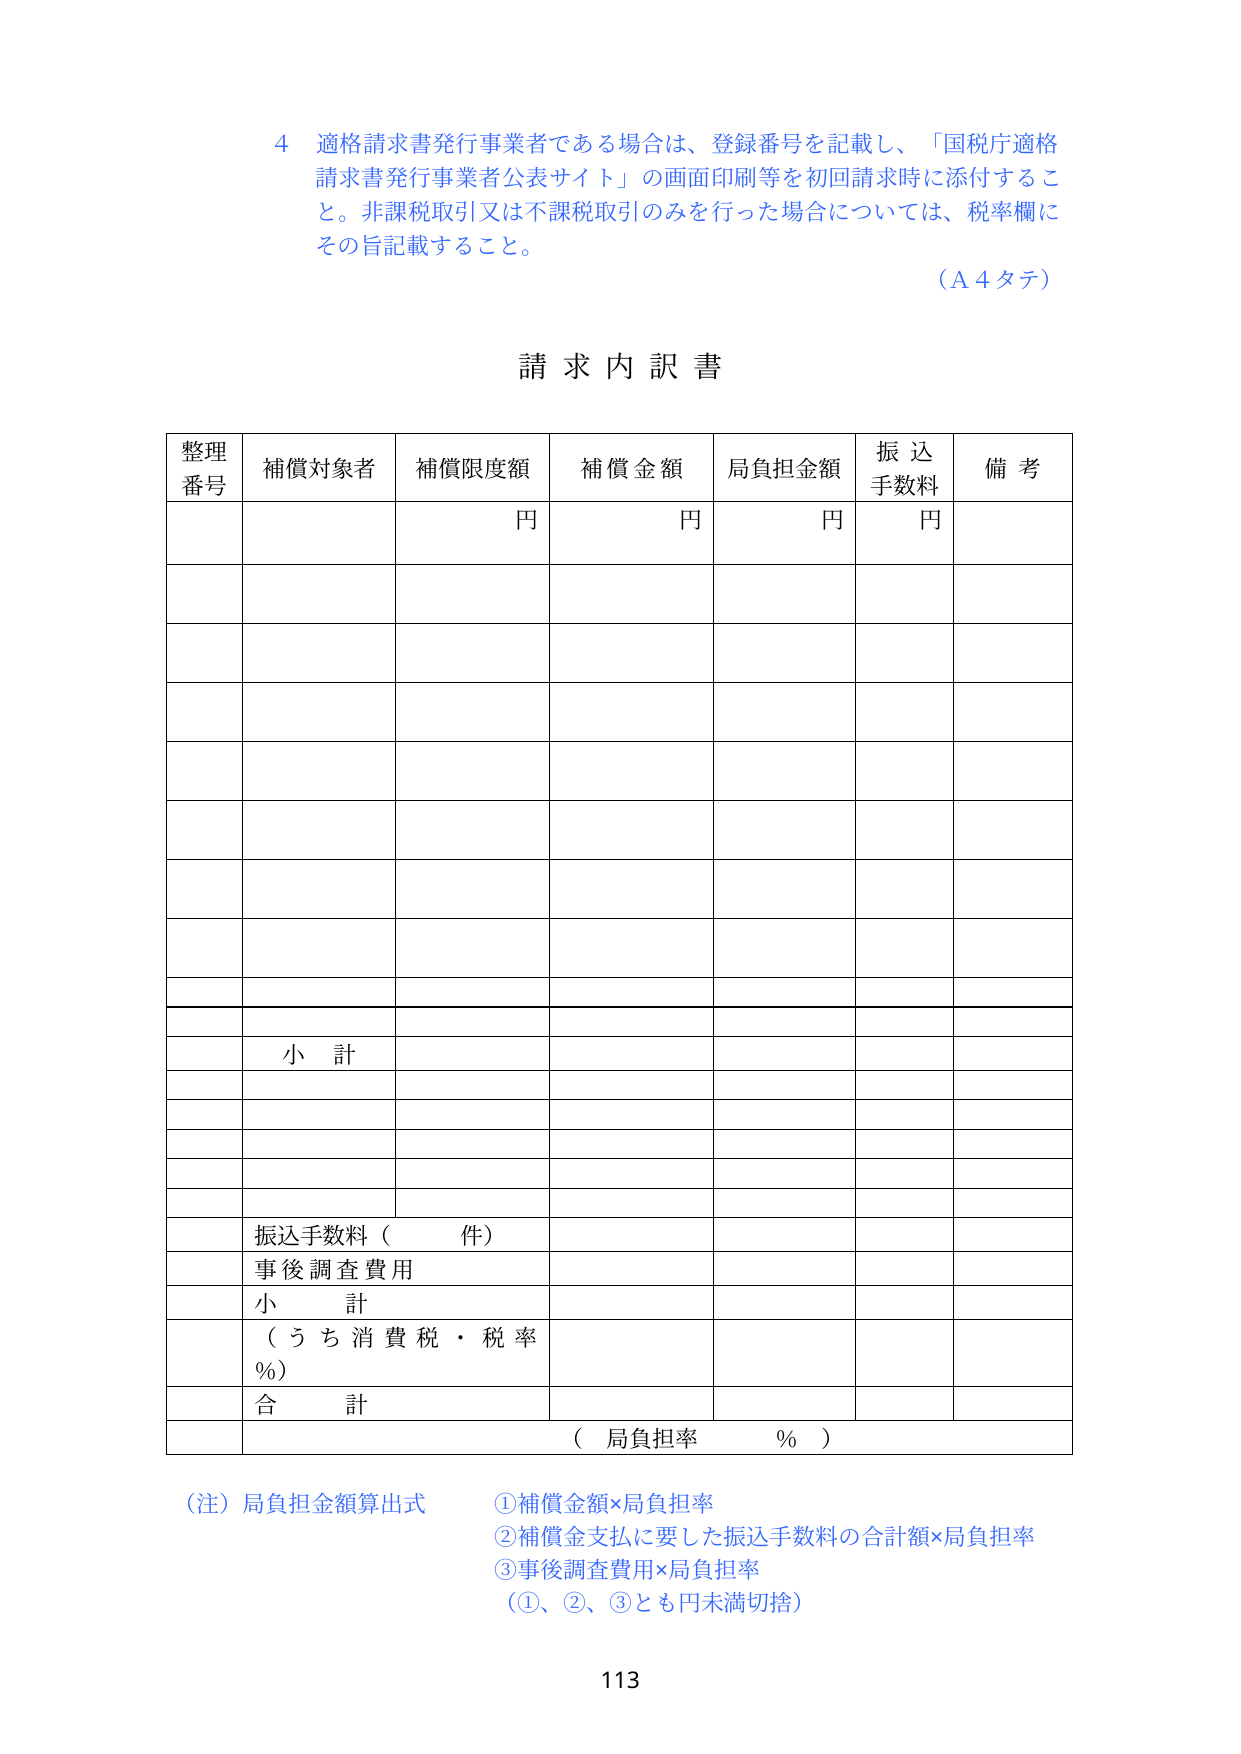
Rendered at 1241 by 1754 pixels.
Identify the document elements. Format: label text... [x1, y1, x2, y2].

table_cell [396, 889, 549, 918]
table_cell [856, 830, 953, 859]
table_cell [714, 1320, 855, 1386]
table_cell [856, 1100, 953, 1129]
table_cell [396, 1130, 549, 1158]
table_cell [243, 653, 395, 682]
table_cell [243, 1071, 395, 1099]
table_cell [954, 889, 1072, 918]
table_cell [396, 860, 549, 888]
table_cell [855, 1421, 954, 1454]
table_cell [550, 594, 713, 623]
table_cell [714, 978, 855, 1006]
table_cell [167, 860, 242, 918]
table_cell （ 局負担率 [549, 1421, 713, 1454]
table_header 振込 [856, 434, 953, 467]
table_cell [954, 1071, 1072, 1099]
table_cell [396, 830, 549, 859]
table_cell [856, 565, 953, 594]
table_cell [243, 712, 395, 741]
table_cell [550, 919, 713, 947]
table_cell [856, 889, 953, 918]
table_cell [714, 1037, 855, 1070]
table_cell [954, 683, 1072, 712]
table_header 補償対象者 [243, 434, 395, 501]
table_cell [856, 1130, 953, 1158]
table_cell [550, 1130, 713, 1158]
table_cell [714, 1071, 855, 1099]
table_cell [856, 1071, 953, 1099]
table_cell [396, 565, 549, 594]
table_cell [954, 978, 1072, 1006]
text 請求内訳書 [177, 330, 1063, 399]
table_cell [856, 919, 953, 947]
table_cell [550, 653, 713, 682]
text （①、②、③とも円未満切捨） [174, 1586, 1063, 1618]
table_cell [954, 948, 1072, 977]
table_cell [856, 1387, 953, 1420]
table_cell [856, 860, 953, 888]
table_cell [954, 860, 1072, 888]
table_cell [856, 653, 953, 682]
table_cell [550, 624, 713, 653]
table_cell [714, 1008, 855, 1036]
table_cell [856, 535, 953, 564]
table_cell [243, 889, 395, 918]
table_cell [550, 830, 713, 859]
text （Ａ４タテ） [177, 262, 1063, 296]
table_cell [714, 712, 855, 741]
table_cell [167, 565, 242, 623]
table_cell [954, 919, 1072, 947]
table_cell [856, 1037, 953, 1070]
table_cell [167, 1218, 242, 1251]
table_cell [550, 860, 713, 888]
text ②補償金支払に要した振込手数料の合計額×局負担率 [174, 1519, 1063, 1552]
table_cell [243, 1008, 395, 1036]
table_cell [954, 1421, 1072, 1454]
table_cell 番号 [167, 467, 242, 501]
table_cell [243, 502, 395, 535]
table_cell [856, 771, 953, 800]
table_cell [167, 502, 242, 564]
table_cell [714, 1218, 855, 1251]
table_cell [550, 712, 713, 741]
table_cell [550, 1320, 713, 1386]
table_cell [856, 594, 953, 623]
table_cell [954, 1008, 1072, 1036]
table_cell [714, 860, 855, 888]
table_cell [396, 801, 549, 829]
table_cell [954, 535, 1072, 564]
table_cell [714, 919, 855, 947]
table_cell [396, 624, 549, 653]
table_cell [167, 1286, 242, 1319]
table_cell [954, 1037, 1072, 1070]
table_cell [856, 683, 953, 712]
table_cell [396, 771, 549, 800]
table_cell [714, 594, 855, 623]
table_cell [167, 1037, 242, 1070]
table_cell [243, 1159, 395, 1188]
table_cell [550, 1037, 713, 1070]
table_cell [243, 742, 395, 771]
table_cell [167, 1421, 242, 1454]
table_cell [856, 624, 953, 653]
table_cell [243, 771, 395, 800]
table_cell [714, 889, 855, 918]
table_cell [856, 1286, 953, 1319]
table_cell [954, 830, 1072, 859]
table_cell 小計 [243, 1037, 395, 1070]
table_cell [714, 1130, 855, 1158]
table_cell [167, 1100, 242, 1129]
table_cell [243, 801, 395, 829]
table_cell [856, 1218, 953, 1251]
table_cell [550, 1189, 713, 1217]
table_cell [550, 683, 713, 712]
table_cell [714, 948, 855, 977]
table_cell [167, 742, 242, 800]
table_cell [954, 1100, 1072, 1129]
table_cell [954, 624, 1072, 653]
table_cell [167, 1387, 242, 1420]
table_cell [954, 712, 1072, 741]
table_cell [856, 801, 953, 829]
table_cell [714, 1252, 855, 1285]
table_cell [167, 624, 242, 682]
table_cell [714, 1286, 855, 1319]
table_cell [550, 1100, 713, 1129]
table_cell [714, 1189, 855, 1217]
table_cell [243, 683, 395, 712]
table_cell [954, 502, 1072, 535]
table_cell [856, 978, 953, 1006]
table_cell 振込手数料（ 件） [243, 1218, 549, 1251]
table_cell [856, 948, 953, 977]
table_cell [396, 1071, 549, 1099]
table_cell [243, 594, 395, 623]
table_cell [714, 624, 855, 653]
table_cell [396, 978, 549, 1006]
table_cell [550, 535, 713, 564]
table_cell [856, 1008, 953, 1036]
table_cell [396, 1421, 549, 1454]
table_cell [714, 801, 855, 829]
table_cell [396, 594, 549, 623]
table_cell [167, 978, 242, 1006]
table_cell 手数料 [856, 467, 953, 501]
table_cell [243, 919, 395, 947]
table_cell [714, 683, 855, 712]
table_cell [954, 1252, 1072, 1285]
table_cell [954, 1130, 1072, 1158]
table_cell [714, 830, 855, 859]
table_cell [954, 1218, 1072, 1251]
table_cell [954, 653, 1072, 682]
table_cell [550, 1159, 713, 1188]
table_header 補償金額 [550, 434, 713, 501]
table_cell [954, 594, 1072, 623]
table_cell [856, 1252, 953, 1285]
table_cell [243, 535, 395, 564]
table_cell [167, 683, 242, 741]
table_cell [396, 919, 549, 947]
table_cell [396, 742, 549, 771]
table_cell 小計 [243, 1286, 549, 1319]
table_cell [243, 1130, 395, 1158]
table_cell [396, 1008, 549, 1036]
table_cell [243, 1100, 395, 1129]
table_cell [714, 742, 855, 771]
table_cell [243, 1189, 395, 1217]
table_cell [243, 978, 395, 1006]
table_cell ％ ） [713, 1421, 855, 1454]
table_cell [550, 565, 713, 594]
table_header 備考 [954, 434, 1072, 501]
table_cell [714, 1100, 855, 1129]
table_cell [550, 978, 713, 1006]
table_cell [243, 624, 395, 653]
table_cell [856, 712, 953, 741]
table_cell [550, 1218, 713, 1251]
table_cell [167, 801, 242, 859]
table_cell [550, 742, 713, 771]
table_cell [167, 919, 242, 977]
table_cell [550, 1252, 713, 1285]
table_cell [167, 1320, 242, 1386]
table_header 整理 [167, 434, 242, 467]
table_cell [856, 1189, 953, 1217]
table_cell [396, 1037, 549, 1070]
table_cell [167, 1252, 242, 1285]
table_cell [856, 1320, 953, 1386]
table_cell [714, 1387, 855, 1420]
table_cell [167, 1130, 242, 1158]
table_cell 合計 [243, 1387, 549, 1420]
table_cell [550, 1387, 713, 1420]
table_cell [550, 1286, 713, 1319]
table_cell [714, 771, 855, 800]
table_cell [550, 801, 713, 829]
table_cell [954, 1320, 1072, 1386]
table_cell [243, 948, 395, 977]
table_cell [954, 1159, 1072, 1188]
table_cell [550, 771, 713, 800]
table_cell [396, 683, 549, 712]
table_cell [954, 742, 1072, 771]
table_cell [714, 1159, 855, 1188]
table_cell [550, 889, 713, 918]
table_cell [396, 712, 549, 741]
table_cell [714, 535, 855, 564]
text ４ 適格請求書発行事業者である場合は、登録番号を記載し、「国税庁適格請求書発行事業者公表サイト」の画面印刷等を初回請求時に添付すること。非課税取引又は不課税取引のみを行った場合については、税率欄にその旨記載すること。 [177, 125, 1063, 262]
table_cell [167, 1189, 242, 1217]
table_cell [243, 565, 395, 594]
table_cell [396, 653, 549, 682]
table_cell [954, 771, 1072, 800]
table_cell 円 [396, 502, 549, 535]
table_cell [954, 801, 1072, 829]
table_cell [396, 1159, 549, 1188]
table_cell [396, 1100, 549, 1129]
table_cell [856, 1159, 953, 1188]
table_cell [954, 1286, 1072, 1319]
table_cell [396, 1189, 549, 1217]
table_cell [243, 1421, 396, 1454]
table_cell [396, 535, 549, 564]
text （注）局負担金額算出式 ①補償金額×局負担率 [174, 1486, 1063, 1519]
table_cell [856, 742, 953, 771]
table_cell [167, 1008, 242, 1036]
table_cell [243, 830, 395, 859]
table_cell [954, 1189, 1072, 1217]
table_cell 円 [714, 502, 855, 535]
table_cell [243, 860, 395, 888]
table_header 補償限度額 [396, 434, 549, 501]
table_cell 円 [856, 502, 953, 535]
table_cell [954, 565, 1072, 594]
table_cell [550, 1071, 713, 1099]
table_cell [550, 948, 713, 977]
table_cell [167, 1071, 242, 1099]
table_cell [954, 1387, 1072, 1420]
table_cell [550, 1008, 713, 1036]
table_cell 事後調査費用 [243, 1252, 549, 1285]
table_cell 円 [550, 502, 713, 535]
table_cell [396, 948, 549, 977]
text ③事後調査費用×局負担率 [174, 1552, 1063, 1586]
table_header 局負担金額 [714, 434, 855, 501]
table_cell [714, 653, 855, 682]
table_cell [714, 565, 855, 594]
table_cell （うち消費税・税率 ％） [243, 1320, 549, 1386]
table_cell [167, 1159, 242, 1188]
